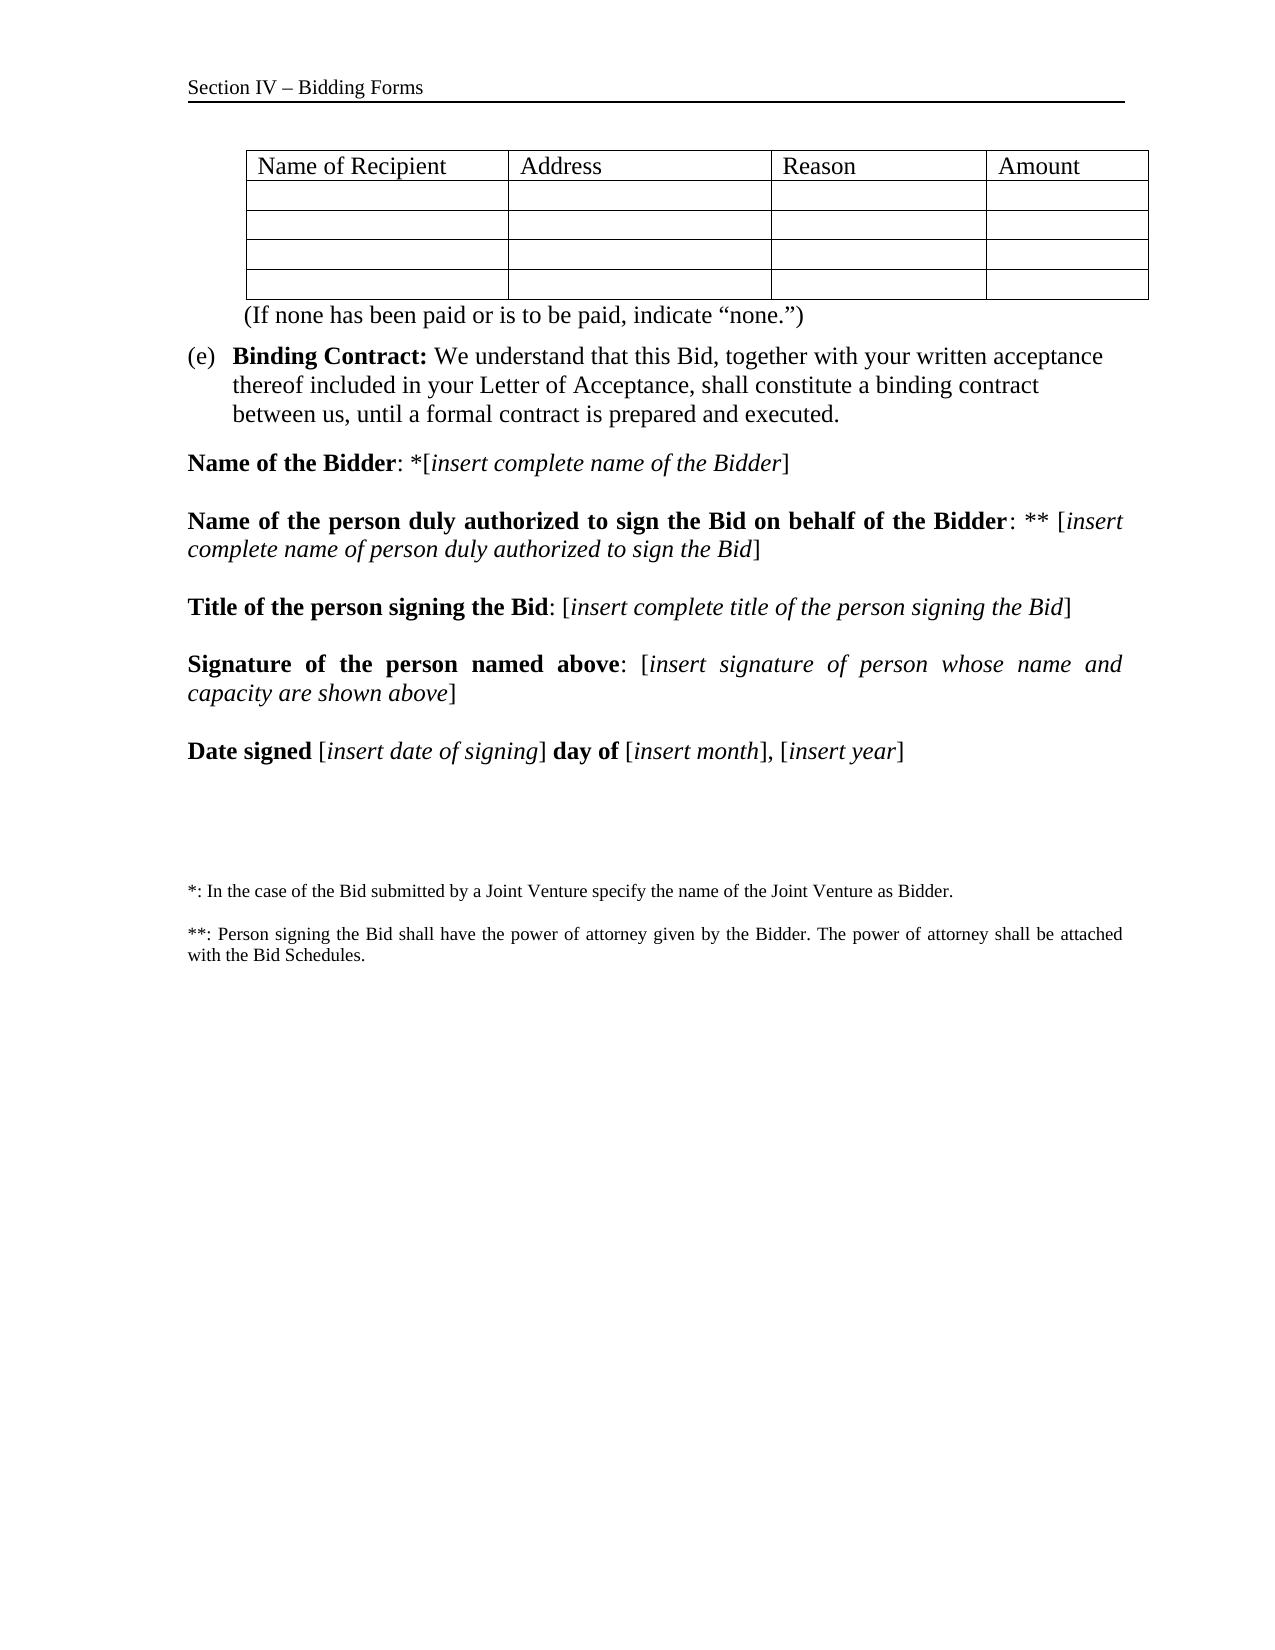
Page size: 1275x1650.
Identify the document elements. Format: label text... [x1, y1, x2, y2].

table_cell [247, 181, 508, 209]
table_cell [247, 240, 508, 269]
table_cell [509, 270, 771, 299]
table_header Amount [987, 151, 1148, 180]
table_cell [987, 181, 1148, 209]
text Name of the person duly authorized to sign the Bid on behalf of the Bidder: ** [insert complete name of person duly authorized to sign the Bid] [187, 506, 1125, 563]
table_cell [772, 270, 986, 299]
list Binding Contract: We understand that this Bid, together with your written acceptance thereof included in your Letter of Acceptance, shall constitute a binding contract between us, until a formal contract is prepared and executed. [187, 341, 1125, 427]
table_header Name of Recipient [247, 151, 508, 180]
text Name of the Bidder: *[insert complete name of the Bidder] [187, 448, 1125, 477]
table_header Reason [772, 151, 986, 180]
table_cell [247, 270, 508, 299]
text Signature of the person named above: [insert signature of person whose name and capacity are shown above] [187, 649, 1125, 707]
table_cell [772, 181, 986, 209]
table_cell [509, 181, 771, 209]
table_header Address [509, 151, 771, 180]
table_cell [509, 211, 771, 239]
text *: In the case of the Bid submitted by a Joint Venture specify the name of the Joint Venture as Bidder. [187, 879, 1125, 901]
text **: Person signing the Bid shall have the power of attorney given by the Bidder. The power of attorney shall be attached with the Bid Schedules. [187, 923, 1125, 966]
table_cell [987, 211, 1148, 239]
text (If none has been paid or is to be paid, indicate “none.”) [244, 300, 1125, 329]
text Date signed [insert date of signing] day of [insert month], [insert year] [187, 736, 1125, 764]
table_cell [987, 240, 1148, 269]
table_cell [509, 240, 771, 269]
table_cell [772, 240, 986, 269]
text Title of the person signing the Bid: [insert complete title of the person signing the Bid] [187, 592, 1125, 621]
table_cell [987, 270, 1148, 299]
table_cell [247, 211, 508, 239]
table_cell [772, 211, 986, 239]
